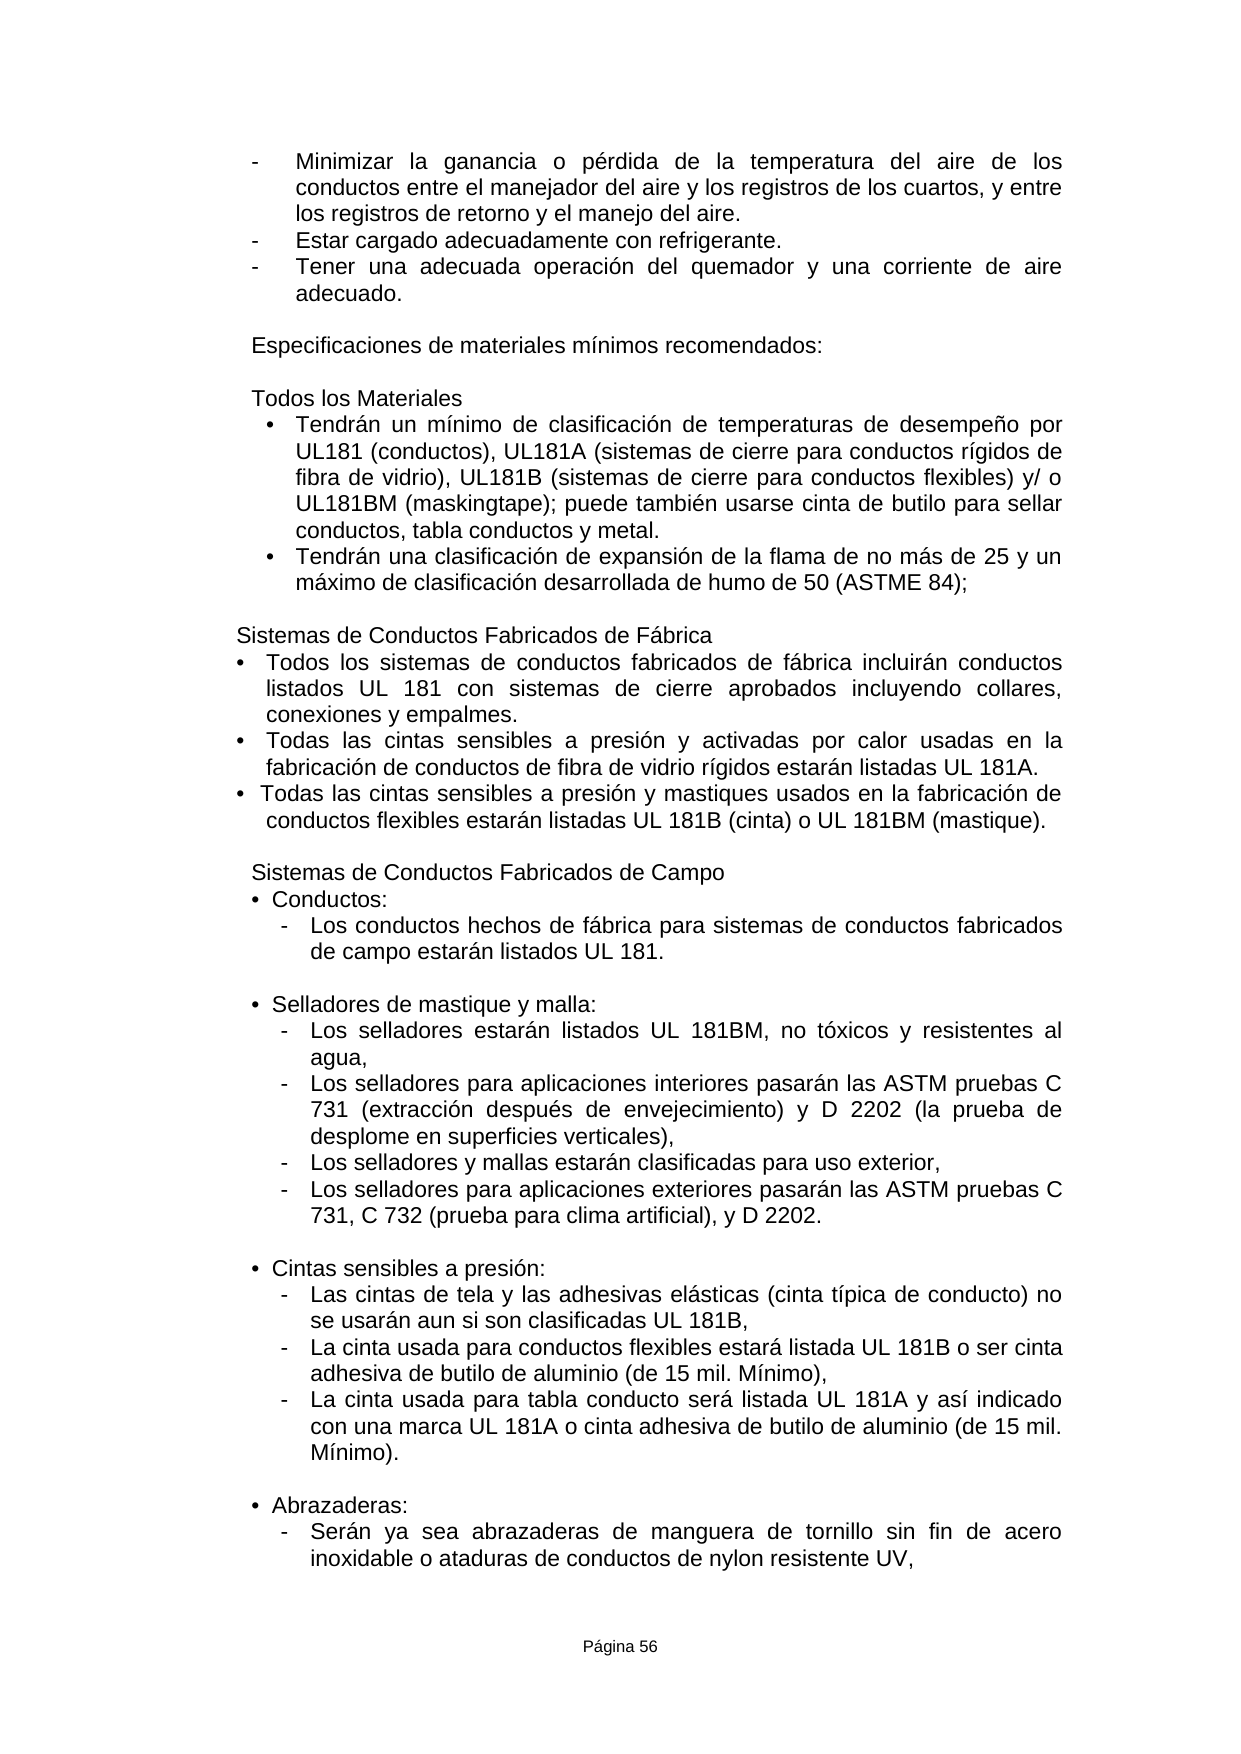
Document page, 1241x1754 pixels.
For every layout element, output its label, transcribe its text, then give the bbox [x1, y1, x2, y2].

list • Selladores de mastique y malla: [251, 991, 1063, 1017]
list Sistemas de Conductos Fabricados de Fábrica [236, 622, 1063, 648]
list - La cinta usada para tabla conducto será listada UL 181A y así indicado con una marca UL 181A o cinta adhesiva de butilo de aluminio (de 15 mil. Mínimo). [280, 1386, 1063, 1465]
list - Serán ya sea abrazaderas de manguera de tornillo sin fin de acero inoxidable o ataduras de conductos de nylon resistente UV, [280, 1518, 1063, 1571]
list - Los selladores para aplicaciones interiores pasarán las ASTM pruebas C 731 (extracción después de envejecimiento) y D 2202 (la prueba de desplome en superficies verticales), [280, 1070, 1063, 1149]
list - Tener una adecuada operación del quemador y una corriente de aire adecuado. [251, 253, 1063, 306]
list • Todos los sistemas de conductos fabricados de fábrica incluirán conductos listados UL 181 con sistemas de cierre aprobados incluyendo collares, conexiones y empalmes. [236, 648, 1063, 727]
list • Todas las cintas sensibles a presión y mastiques usados en la fabricación de conductos flexibles estarán listadas UL 181B (cinta) o UL 181BM (mastique). [236, 780, 1063, 833]
list - Minimizar la ganancia o pérdida de la temperatura del aire de los conductos entre el manejador del aire y los registros de los cuartos, y entre los registros de retorno y el manejo del aire. [251, 148, 1063, 227]
list - Los selladores y mallas estarán clasificadas para uso exterior, [280, 1149, 1063, 1176]
list • Tendrán una clasificación de expansión de la flama de no más de 25 y un máximo de clasificación desarrollada de humo de 50 (ASTME 84); [266, 543, 1063, 596]
list - Los selladores para aplicaciones exteriores pasarán las ASTM pruebas C 731, C 732 (prueba para clima artificial), y D 2202. [280, 1176, 1063, 1228]
list - Los selladores estarán listados UL 181BM, no tóxicos y resistentes al agua, [280, 1017, 1063, 1070]
list • Tendrán un mínimo de clasificación de temperaturas de desempeño por UL181 (conductos), UL181A (sistemas de cierre para conductos rígidos de fibra de vidrio), UL181B (sistemas de cierre para conductos flexibles) y/ o UL181BM (maskingtape); puede también usarse cinta de butilo para sellar conductos, tabla conductos y metal. [266, 411, 1063, 543]
list • Todas las cintas sensibles a presión y activadas por calor usadas en la fabricación de conductos de fibra de vidrio rígidos estarán listadas UL 181A. [236, 727, 1063, 780]
list - Estar cargado adecuadamente con refrigerante. [251, 227, 1063, 253]
list Todos los Materiales [251, 385, 1063, 411]
list Especificaciones de materiales mínimos recomendados: [251, 332, 1063, 358]
list - La cinta usada para conductos flexibles estará listada UL 181B o ser cinta adhesiva de butilo de aluminio (de 15 mil. Mínimo), [280, 1334, 1063, 1386]
list • Conductos: [251, 886, 1063, 912]
list - Los conductos hechos de fábrica para sistemas de conductos fabricados de campo estarán listados UL 181. [280, 912, 1063, 965]
list Sistemas de Conductos Fabricados de Campo [251, 859, 1063, 886]
list • Abrazaderas: [251, 1492, 1063, 1518]
list • Cintas sensibles a presión: [251, 1254, 1063, 1281]
list - Las cintas de tela y las adhesivas elásticas (cinta típica de conducto) no se usarán aun si son clasificadas UL 181B, [280, 1281, 1063, 1334]
